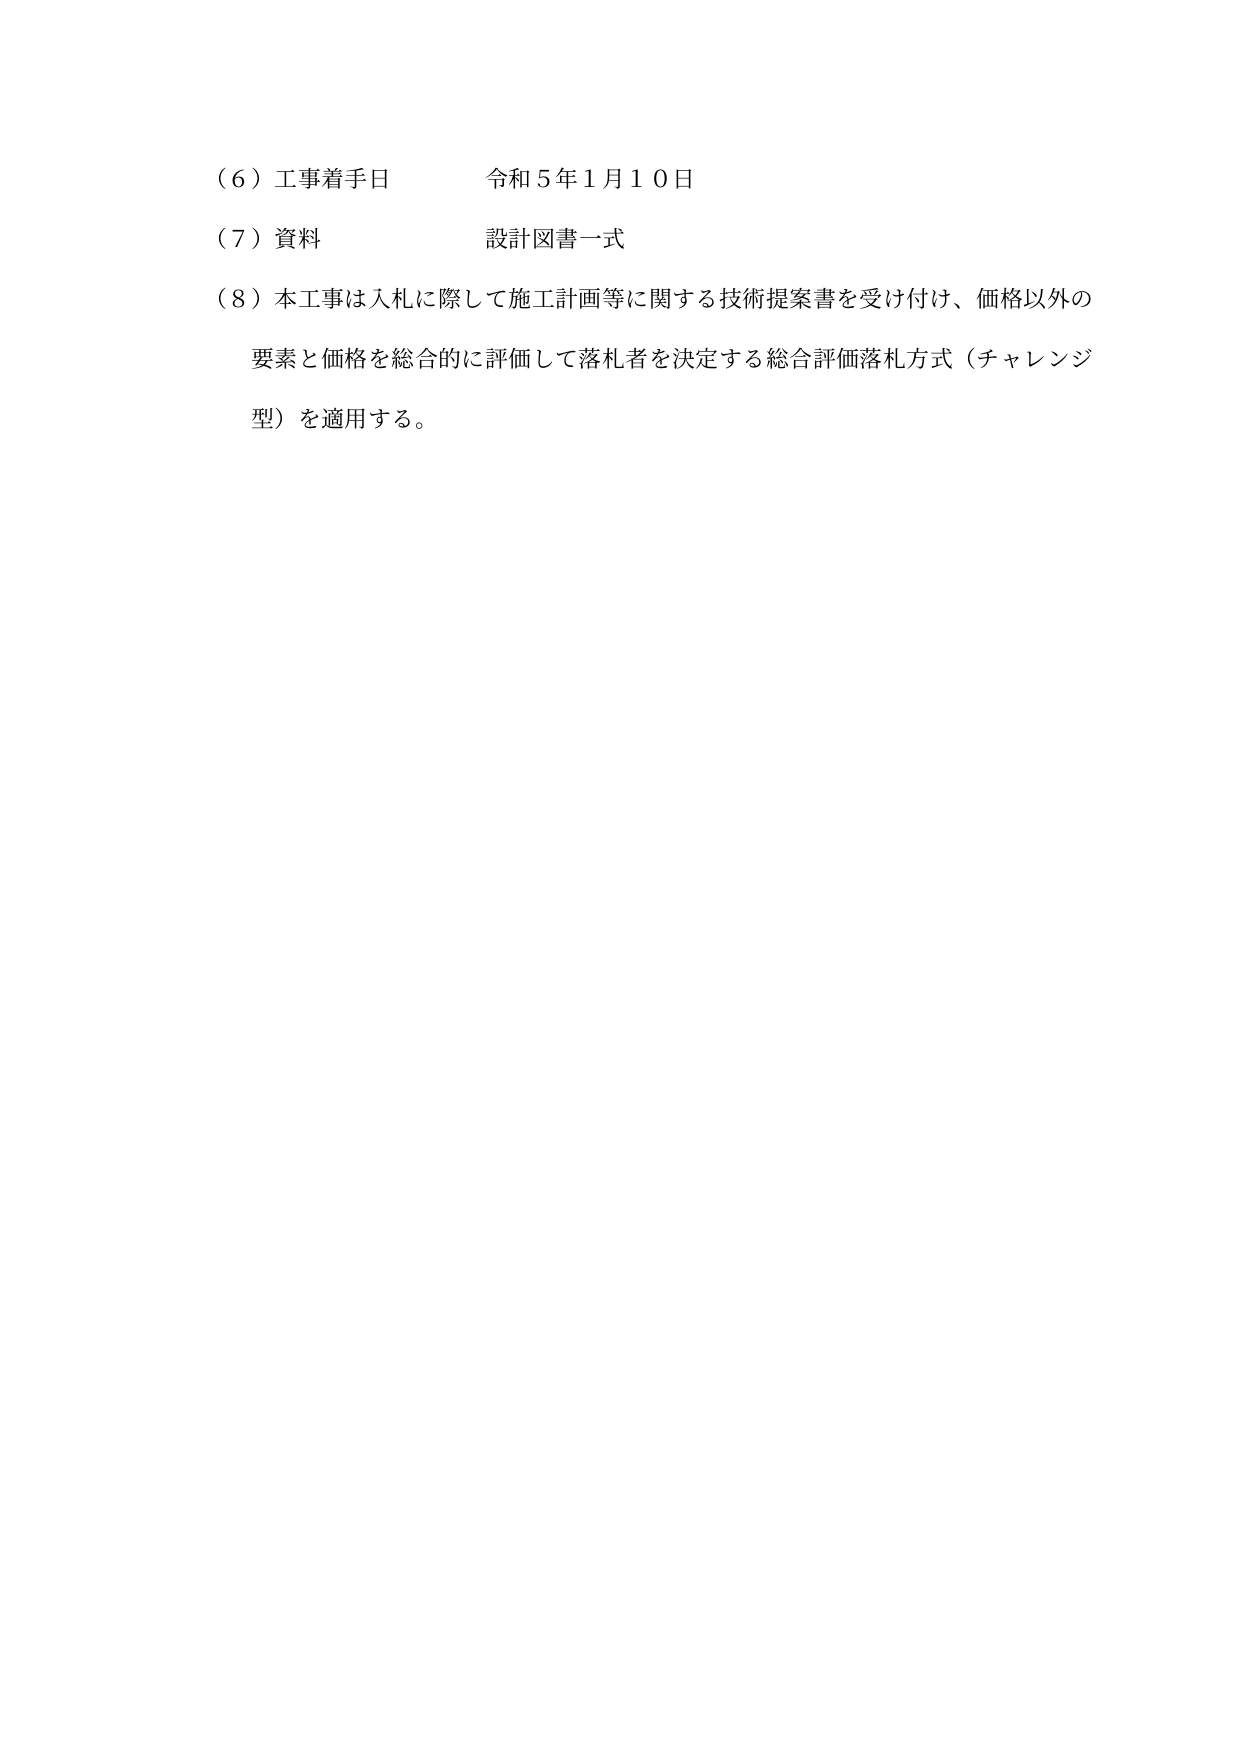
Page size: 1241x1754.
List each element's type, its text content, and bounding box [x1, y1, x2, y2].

text （６）工事着手日 令和５年１月１０日 [181, 148, 1095, 208]
text （７）資料 設計図書一式 [157, 208, 1095, 268]
text （８）本工事は入札に際して施工計画等に関する技術提案書を受け付け、価格以外の要素と価格を総合的に評価して落札者を決定する総合評価落札方式（チャレンジ型）を適用する。 [181, 268, 1095, 448]
